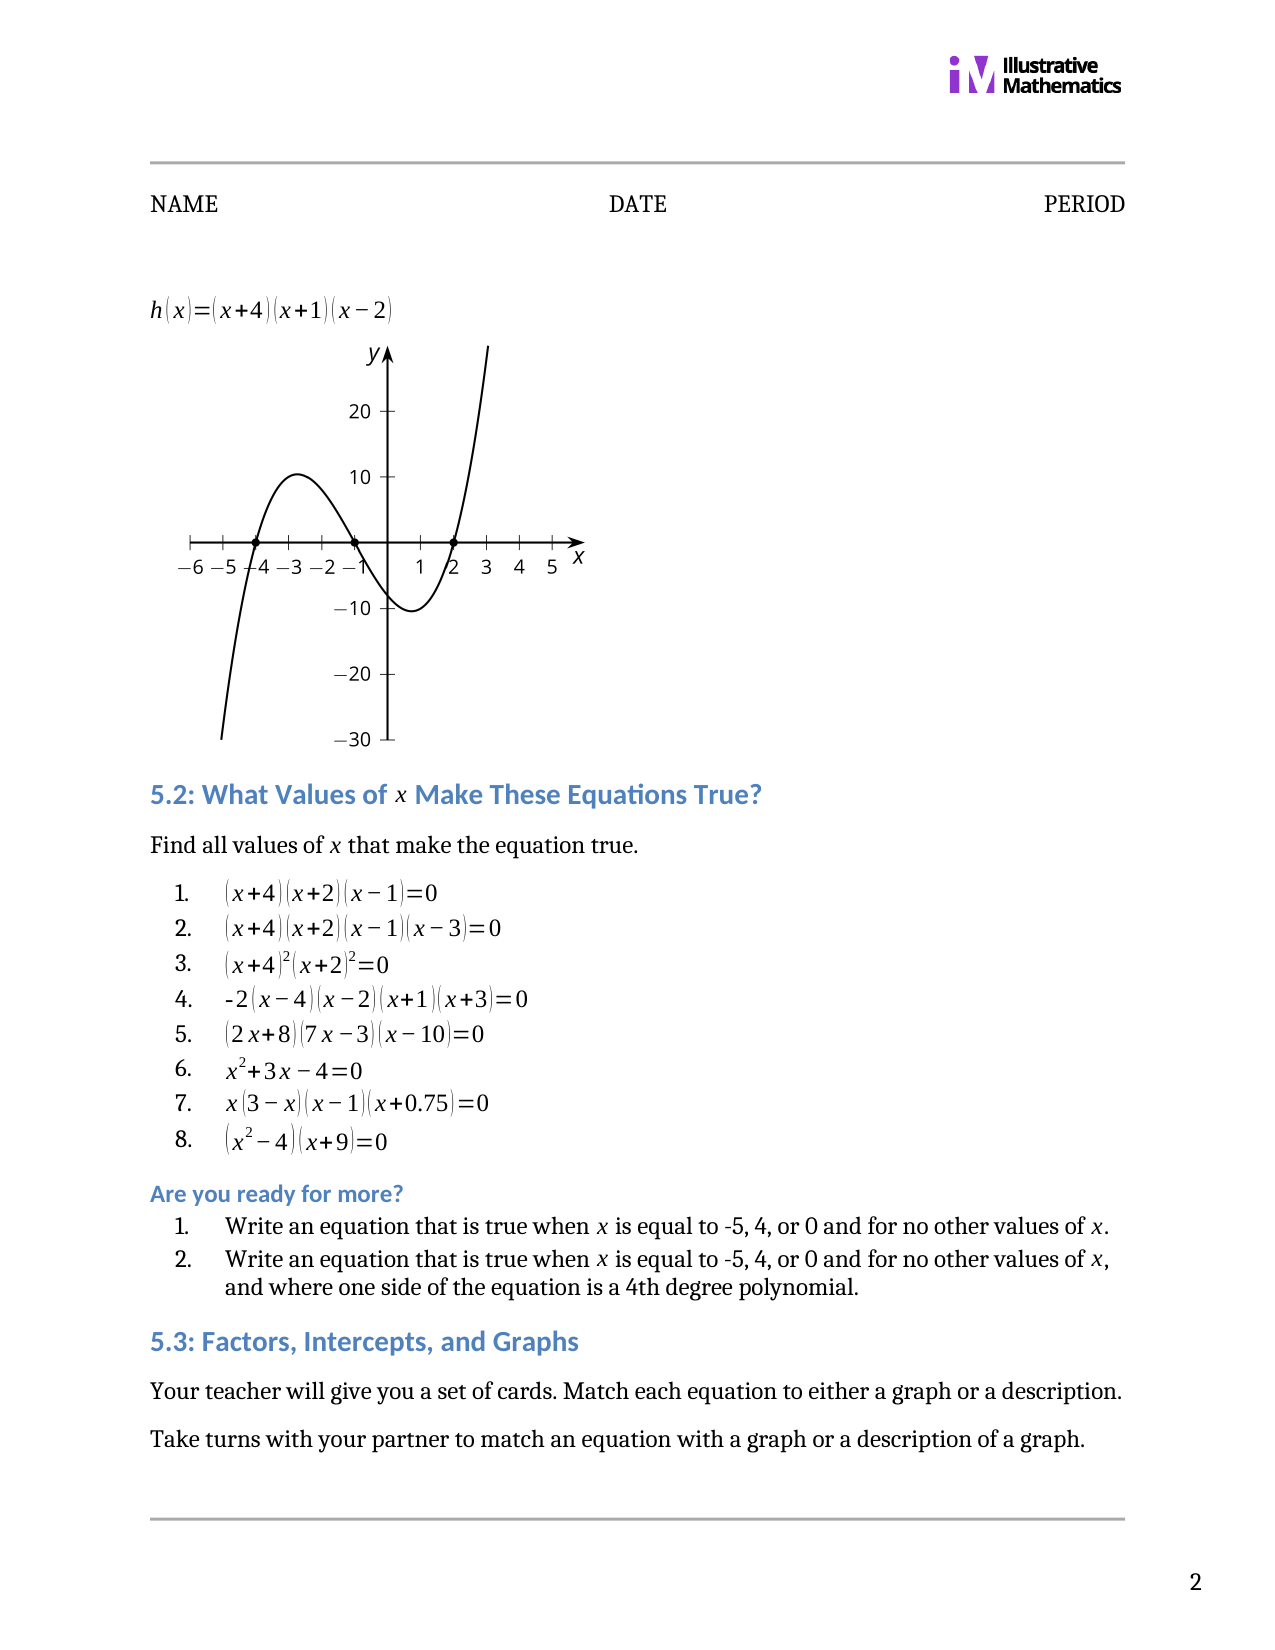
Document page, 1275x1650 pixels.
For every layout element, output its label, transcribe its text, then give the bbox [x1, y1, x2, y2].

picture [168, 344, 586, 756]
text Find all values of that make the equation true. [150, 831, 1125, 859]
subtitle Are you ready for more? [150, 1178, 1125, 1208]
list Write an equation that is true when is equal to -5, 4, or 0 and for no other values of , and where one side of the equation is a 4th degree polynomial. [175, 1244, 1125, 1302]
text Your teacher will give you a set of cards. Match each equation to either a graph or a description. [150, 1377, 1125, 1406]
subtitle 5.2: What Values of Make These Equations True? [150, 776, 1125, 812]
subtitle 5.3: Factors, Intercepts, and Graphs [150, 1323, 1125, 1358]
picture [949, 55, 1121, 93]
list Write an equation that is true when is equal to -5, 4, or 0 and for no other values of . [175, 1212, 1125, 1241]
text Take turns with your partner to match an equation with a graph or a description of a graph. [150, 1425, 1125, 1453]
